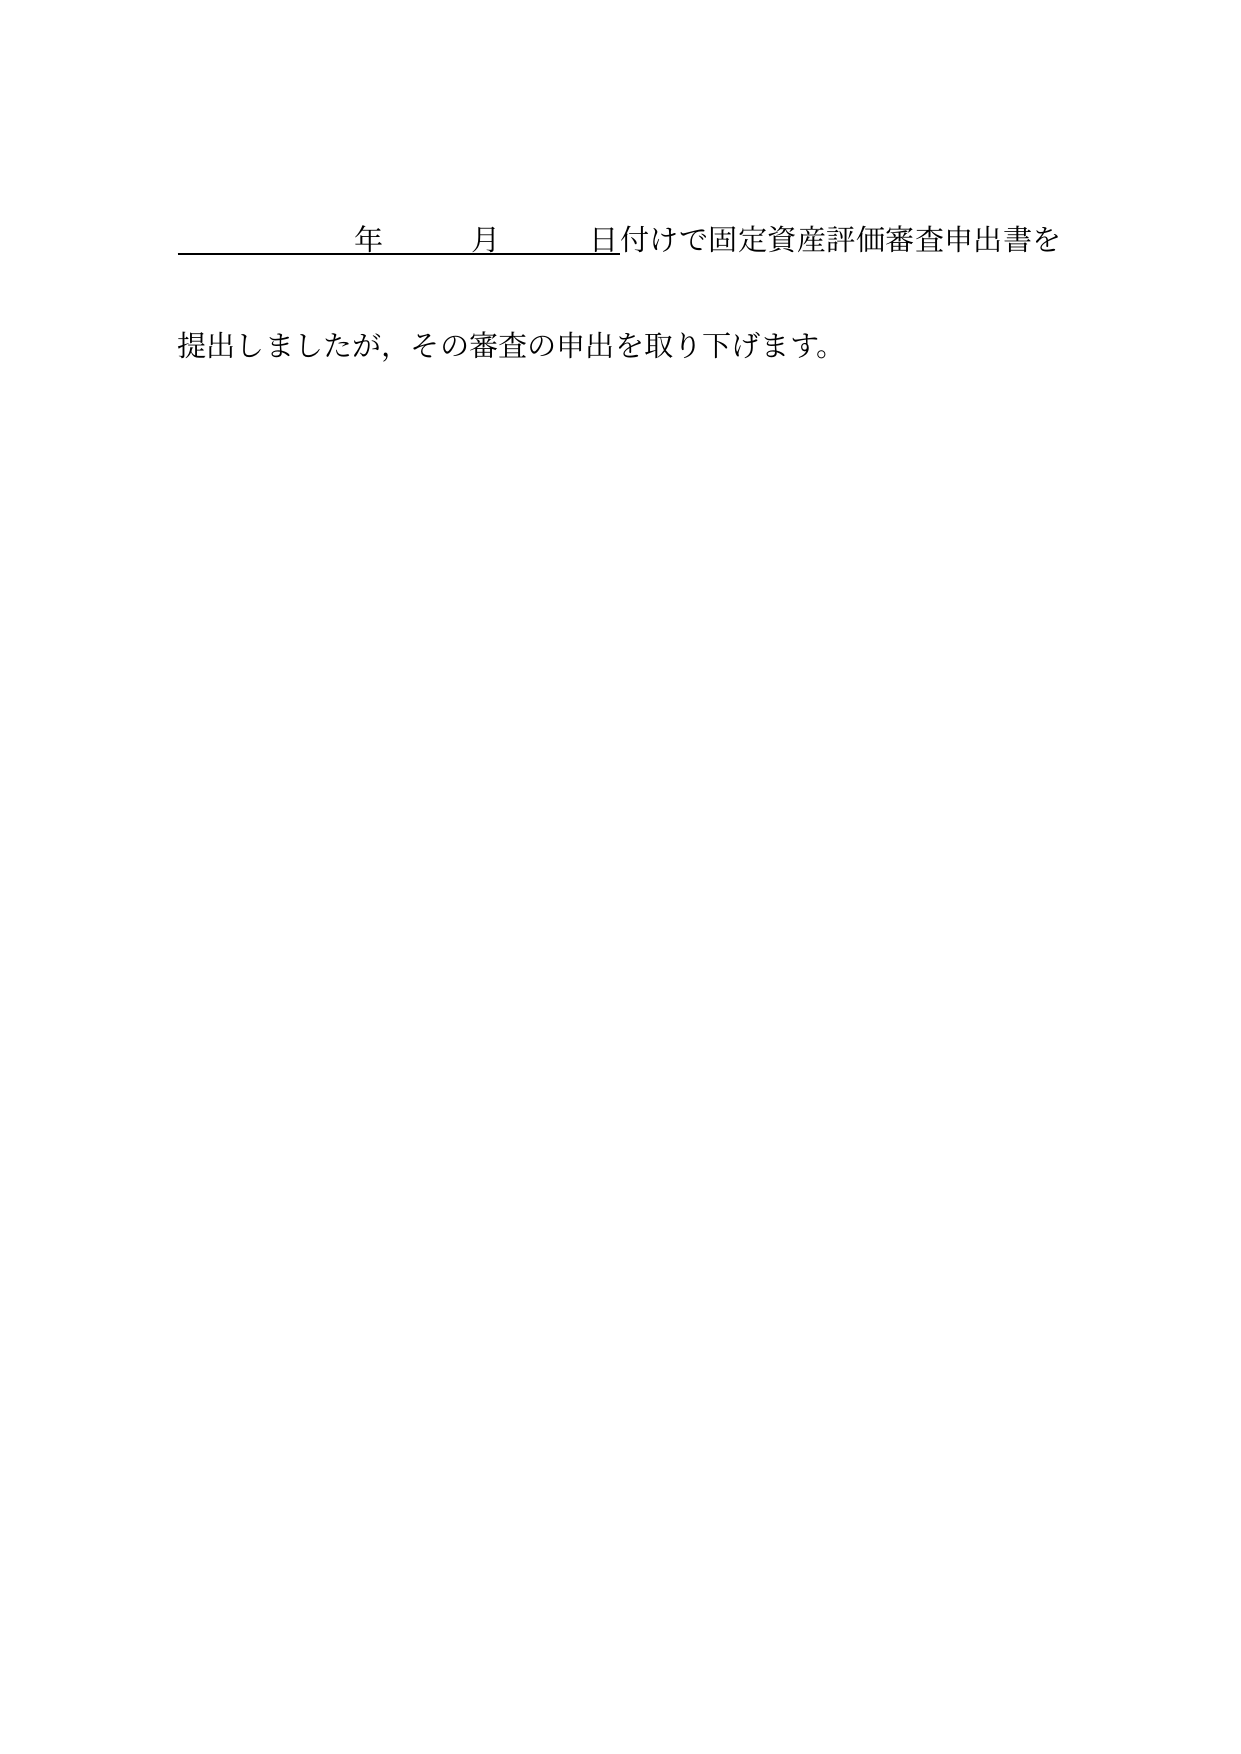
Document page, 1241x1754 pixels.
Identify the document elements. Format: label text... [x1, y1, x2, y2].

text 年 月 日付けで固定資産評価審査申出書を提出しましたが，その審査の申出を取り下げます。 [177, 202, 1063, 380]
